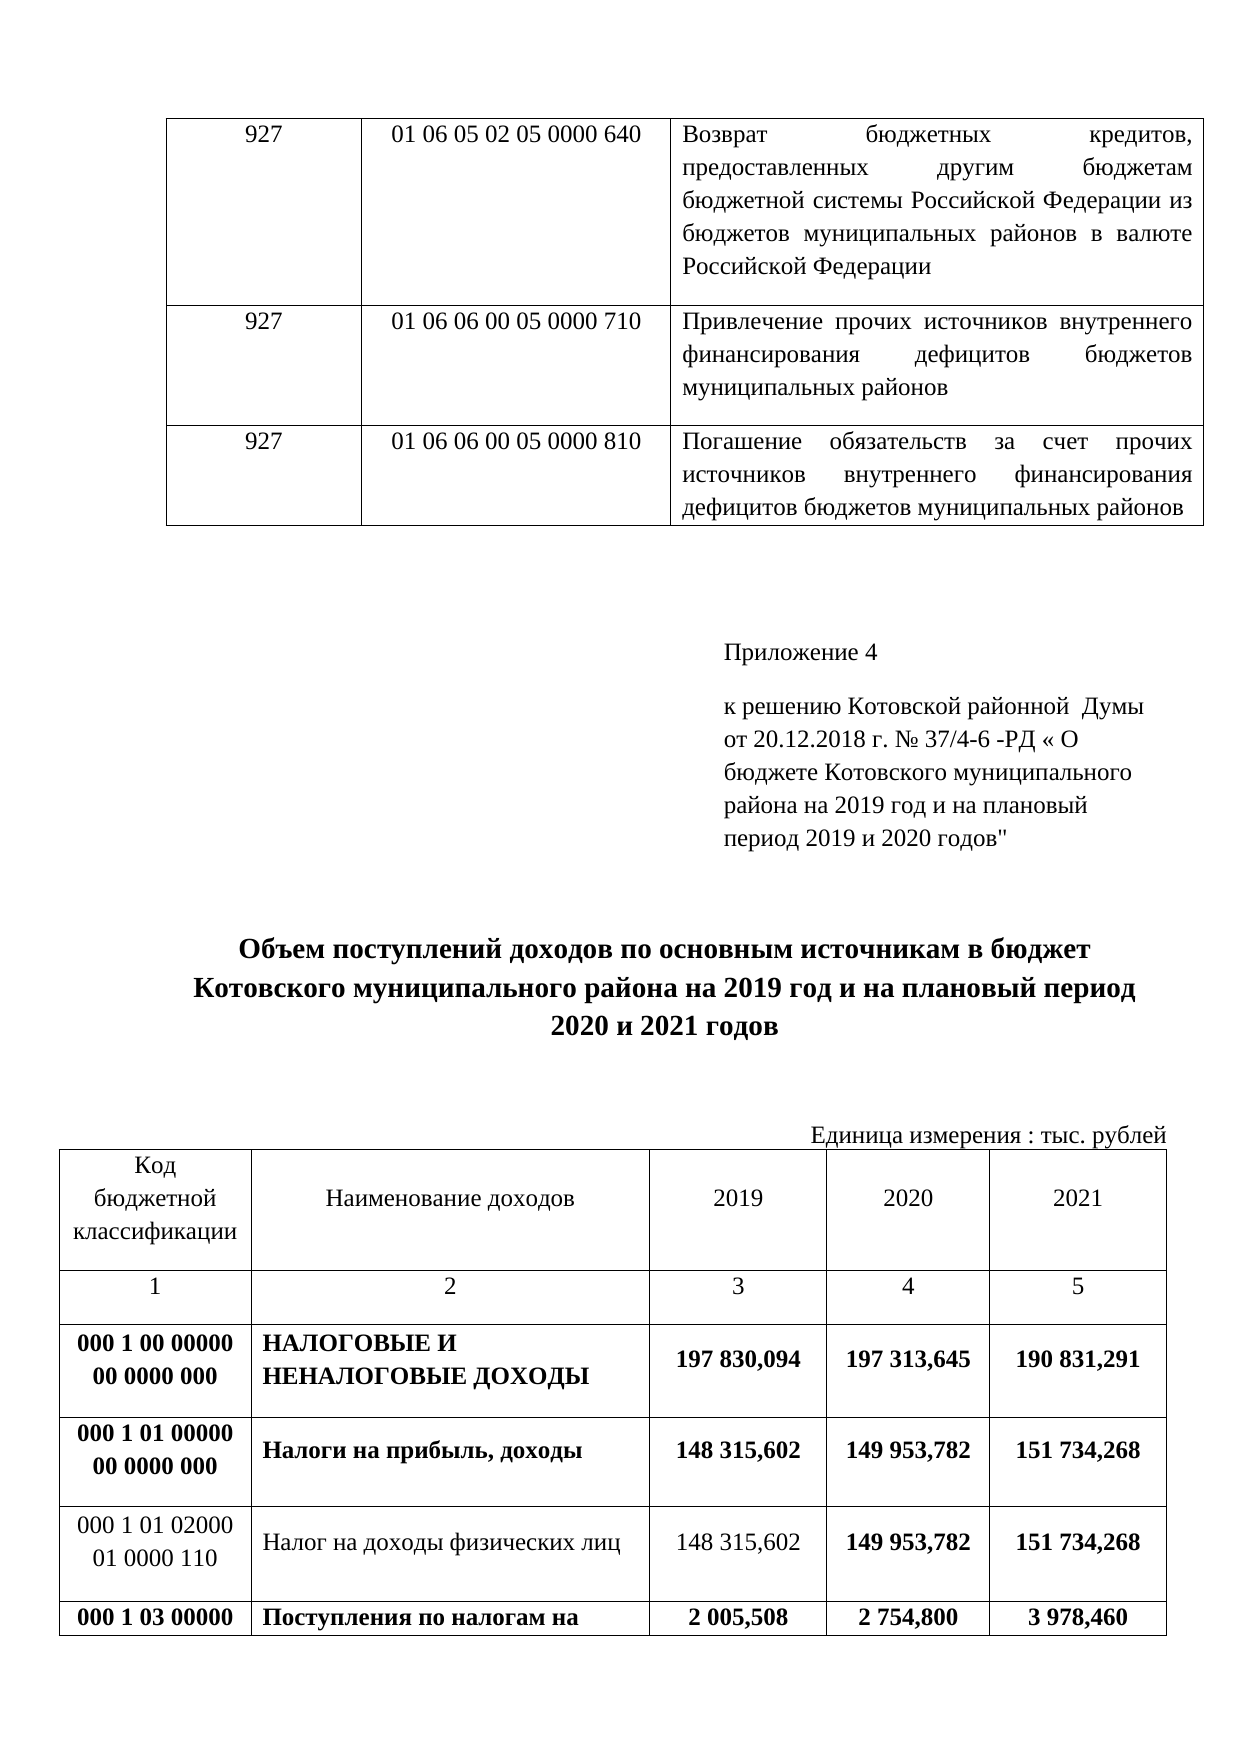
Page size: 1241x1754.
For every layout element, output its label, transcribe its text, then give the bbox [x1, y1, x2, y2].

table_header 2019 [650, 1150, 826, 1270]
table_cell 01 06 06 00 05 0000 810 [362, 426, 670, 524]
text Единица измерения : тыс. рублей [177, 1121, 1167, 1149]
table_cell Привлечение прочих источников внутреннего финансирования дефицитов бюджетов муниципальных районов [671, 306, 1203, 425]
table_cell Налог на доходы физических лиц [252, 1507, 649, 1601]
table_cell 000 1 00 00000 00 0000 000 [60, 1325, 251, 1417]
table_cell 000 1 01 00000 00 0000 000 [60, 1418, 251, 1506]
table_cell 2 754,800 [827, 1602, 989, 1635]
table_cell 151 734,268 [990, 1507, 1166, 1601]
table_cell 149 953,782 [827, 1507, 989, 1601]
table_cell Возврат бюджетных кредитов, предоставленных другим бюджетам бюджетной системы Российской Федерации из бюджетов муниципальных районов в валюте Российской Федерации [671, 119, 1203, 305]
table_cell 927 [167, 119, 361, 305]
table_cell 148 315,602 [650, 1507, 826, 1601]
table_cell 4 [827, 1271, 989, 1324]
table_cell 927 [167, 306, 361, 425]
table_cell 5 [990, 1271, 1166, 1324]
table_cell 151 734,268 [990, 1418, 1166, 1506]
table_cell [252, 1602, 649, 1635]
table_cell 149 953,782 [827, 1418, 989, 1506]
table_cell 2 005,508 [650, 1602, 826, 1635]
table_cell 1 [60, 1271, 251, 1324]
table_header Наименование доходов [252, 1150, 649, 1270]
table_cell 2 [252, 1271, 649, 1324]
table_cell Погашение обязательств за счет прочих источников внутреннего финансирования дефицитов бюджетов муниципальных районов [671, 426, 1203, 524]
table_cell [60, 1602, 251, 1635]
text Объем поступлений доходов по основным источникам в бюджет Котовского муниципального района на 2019 год и на плановый период 2020 и 2021 годов [177, 931, 1152, 1042]
table_cell 3 978,460 [990, 1602, 1166, 1635]
table_cell 190 831,291 [990, 1325, 1166, 1417]
table_cell 927 [167, 426, 361, 524]
table_header Код бюджетной классификации [60, 1150, 251, 1270]
text к решению Котовской районной Думы от 20.12.2018 г. № 37/4-6 -РД « О бюджете Котовского муниципального района на 2019 год и на плановый период 2019 и 2020 годов" [723, 691, 1152, 852]
table_cell 01 06 06 00 05 0000 710 [362, 306, 670, 425]
table_cell 197 313,645 [827, 1325, 989, 1417]
table_cell НАЛОГОВЫЕ И НЕНАЛОГОВЫЕ ДОХОДЫ [252, 1325, 649, 1417]
text Приложение 4 [650, 637, 1152, 666]
table_header 2020 [827, 1150, 989, 1270]
table_cell 197 830,094 [650, 1325, 826, 1417]
table_cell 000 1 01 02000 01 0000 110 [60, 1507, 251, 1601]
table_cell 3 [650, 1271, 826, 1324]
table_cell 01 06 05 02 05 0000 640 [362, 119, 670, 305]
table_cell 148 315,602 [650, 1418, 826, 1506]
table_cell Налоги на прибыль, доходы [252, 1418, 649, 1506]
table_header 2021 [990, 1150, 1166, 1270]
